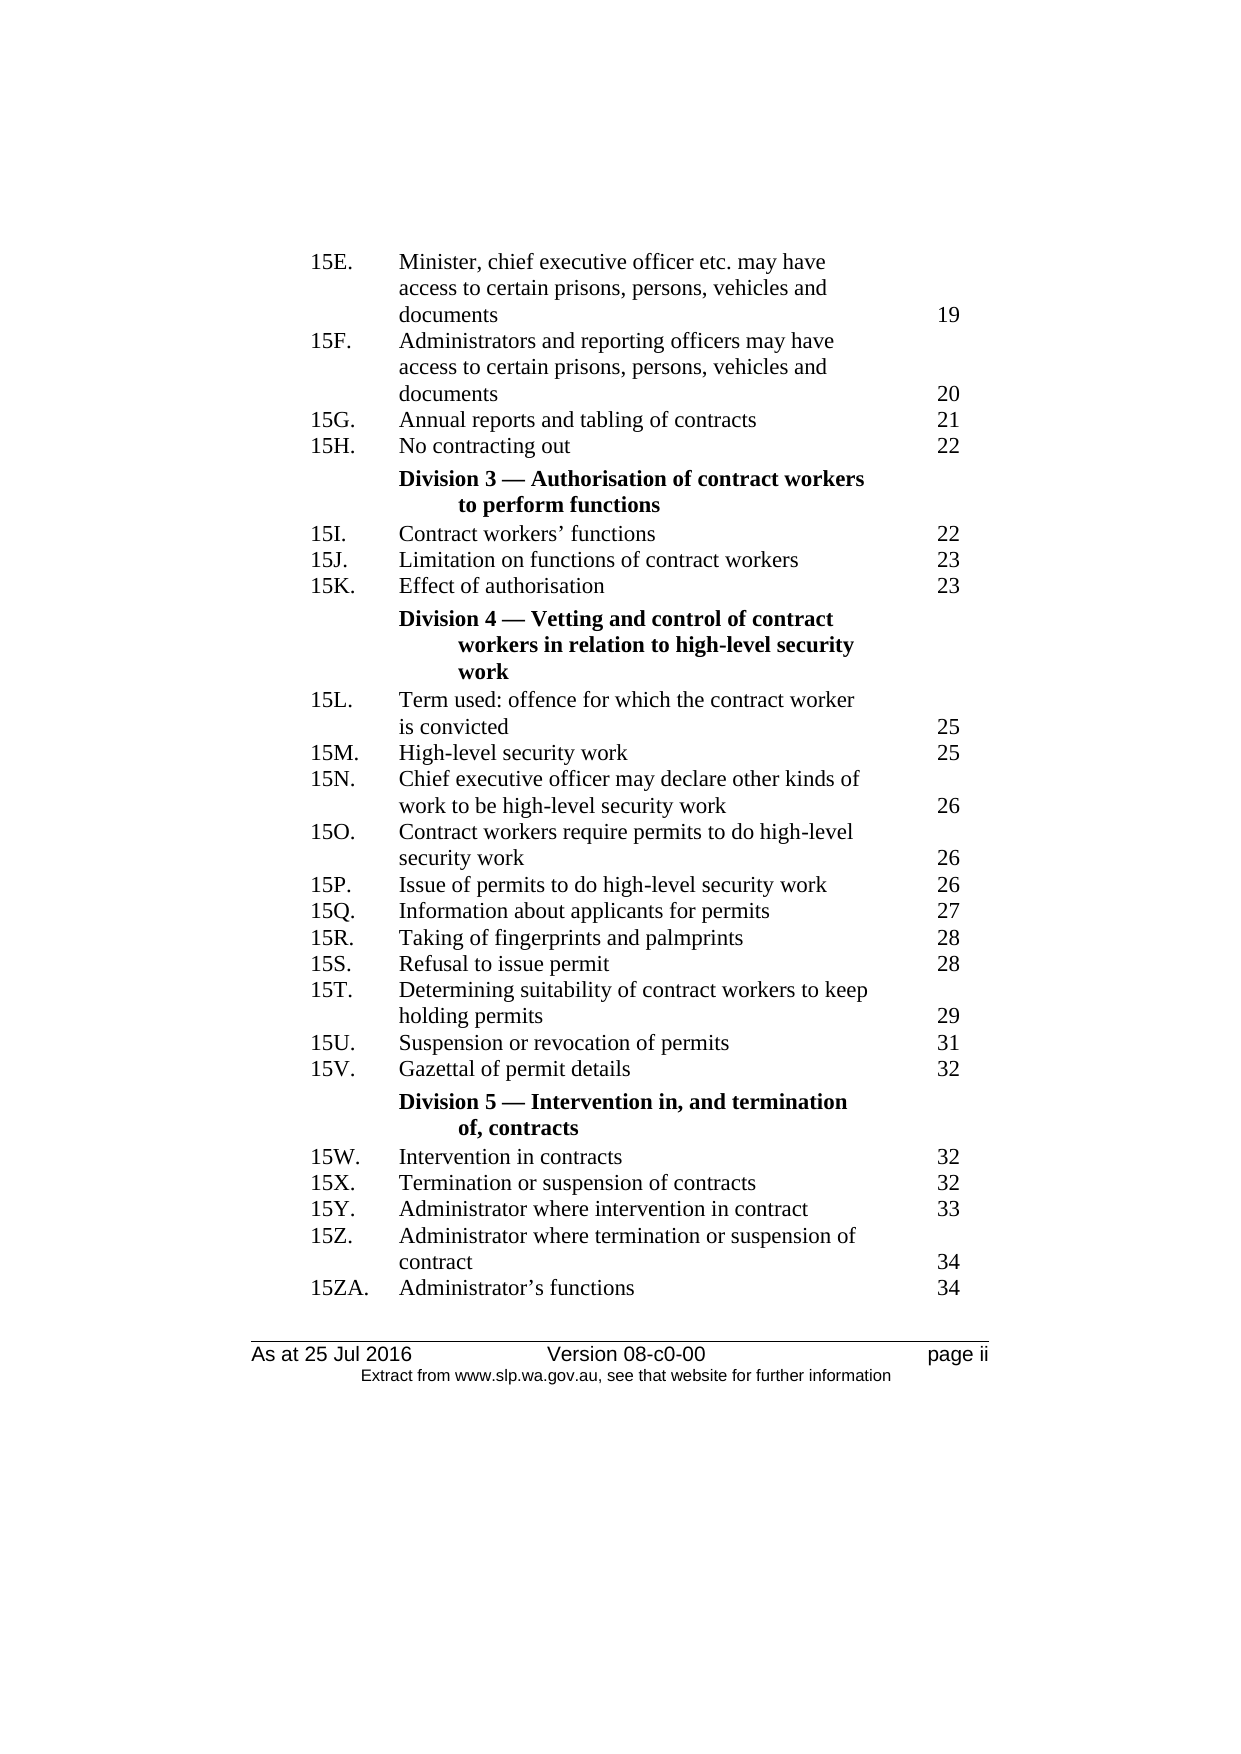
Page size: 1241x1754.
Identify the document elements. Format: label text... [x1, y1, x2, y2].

text 15L. Term used: offence for which the contract worker is convicted 25 [310, 686, 871, 739]
text 15G. Annual reports and tabling of contracts 21 [310, 406, 871, 432]
text 15P. Issue of permits to do high-level security work 26 [310, 871, 871, 897]
text 15O. Contract workers require permits to do high-level security work 26 [310, 818, 871, 871]
text 15J. Limitation on functions of contract workers 23 [310, 546, 871, 573]
text 15F. Administrators and reporting officers may have access to certain prisons, persons, vehicles and documents 20 [310, 327, 871, 406]
text Division 3 — Authorisation of contract workers to perform functions [399, 465, 871, 518]
text 15Q. Information about applicants for permits 27 [310, 897, 871, 923]
text 15U. Suspension or revocation of permits 31 [310, 1029, 871, 1055]
text 15N. Chief executive officer may declare other kinds of work to be high-level security work 26 [310, 765, 871, 818]
text 15K. Effect of authorisation 23 [310, 573, 871, 599]
text 15T. Determining suitability of contract workers to keep holding permits 29 [310, 976, 871, 1029]
text 15M. High-level security work 25 [310, 739, 871, 765]
text 15ZA. Administrator’s functions 34 [310, 1274, 871, 1301]
text 15X. Termination or suspension of contracts 32 [310, 1169, 871, 1195]
text Division 4 — Vetting and control of contract workers in relation to high-level security work [399, 605, 871, 684]
text Division 5 — Intervention in, and termination of, contracts [399, 1088, 871, 1141]
text 15S. Refusal to issue permit 28 [310, 950, 871, 976]
text 15Y. Administrator where intervention in contract 33 [310, 1195, 871, 1222]
text 15I. Contract workers’ functions 22 [310, 520, 871, 546]
text 15H. No contracting out 22 [310, 432, 871, 459]
text 15R. Taking of fingerprints and palmprints 28 [310, 923, 871, 950]
text 15E. Minister, chief executive officer etc. may have access to certain prisons, persons, vehicles and documents 19 [310, 248, 871, 327]
text 15W. Intervention in contracts 32 [310, 1143, 871, 1169]
text 15V. Gazettal of permit details 32 [310, 1055, 871, 1082]
text 15Z. Administrator where termination or suspension of contract 34 [310, 1222, 871, 1274]
